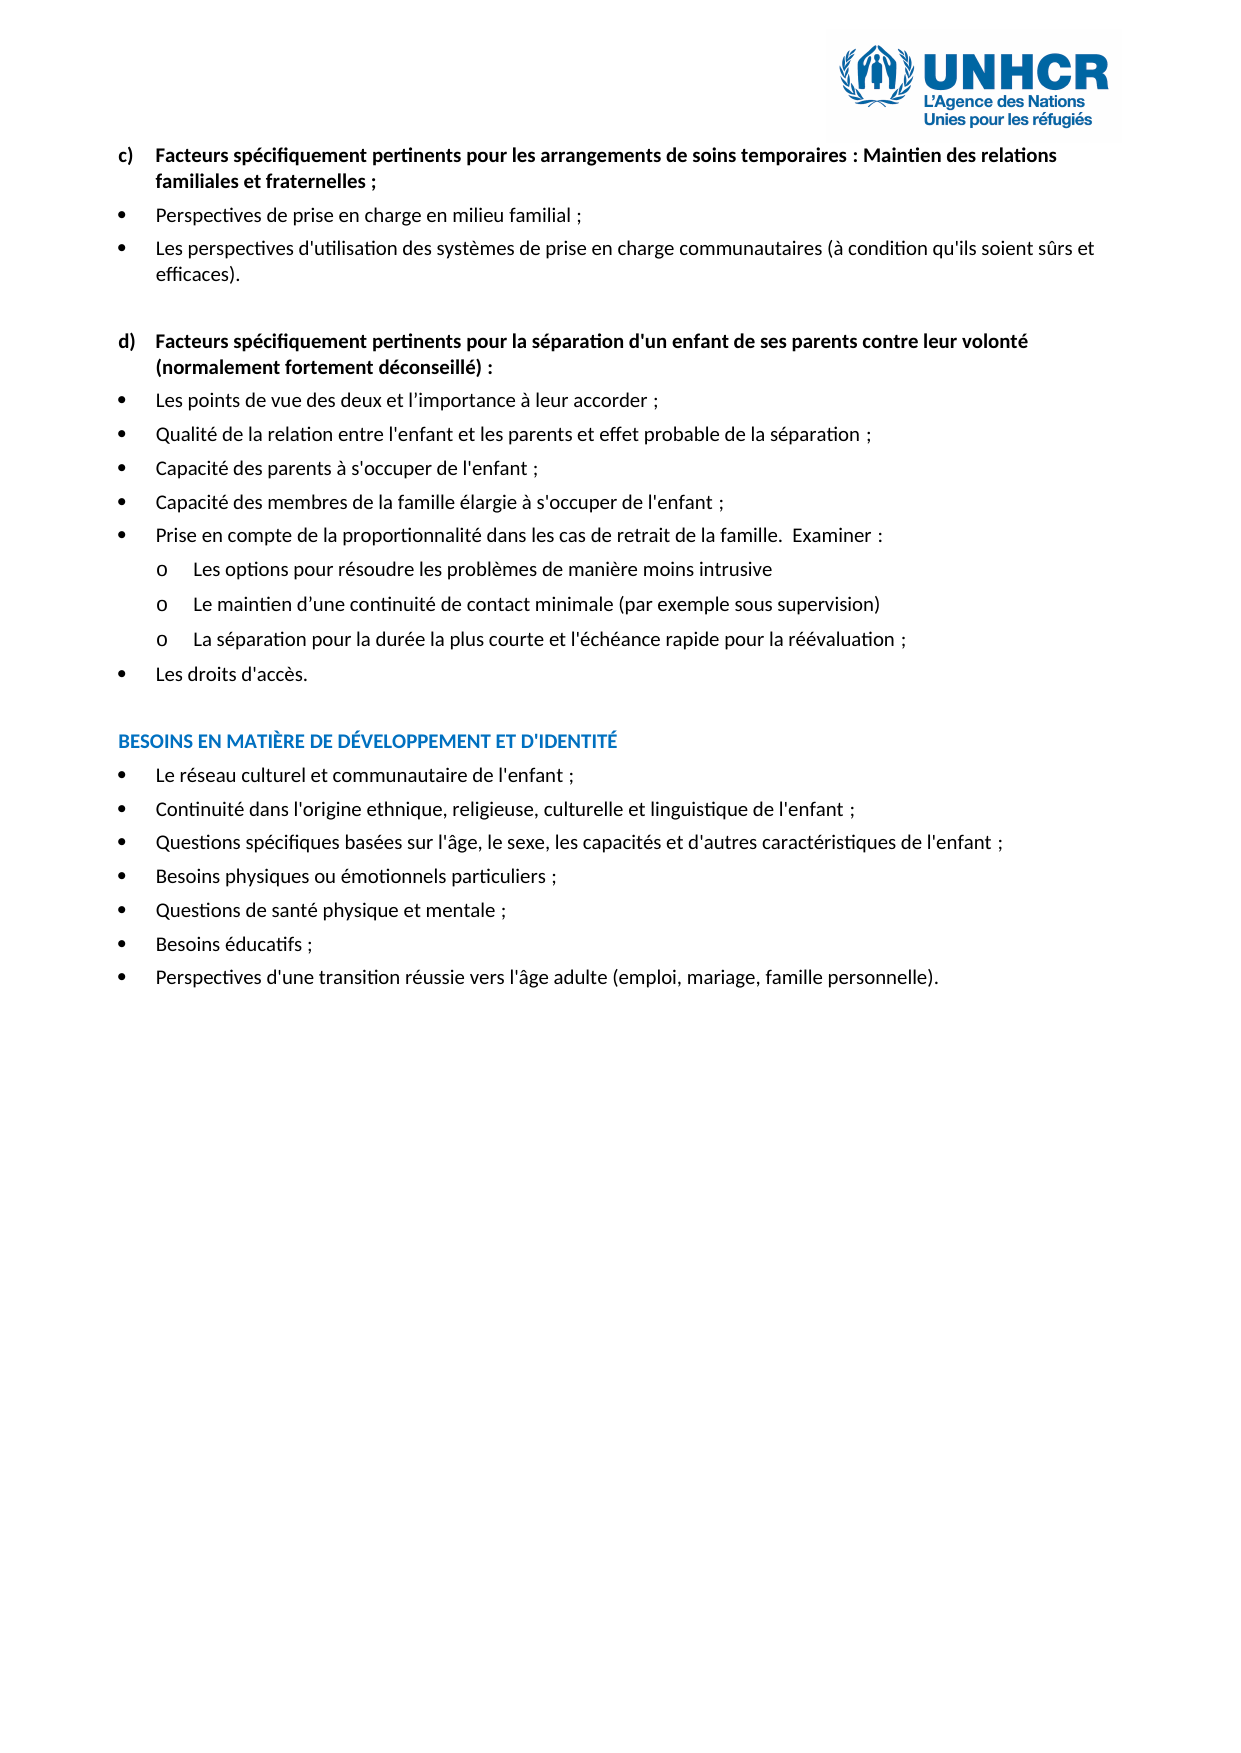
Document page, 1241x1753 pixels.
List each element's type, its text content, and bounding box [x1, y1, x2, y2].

list Perspectives d'une transition réussie vers l'âge adulte (emploi, mariage, famille personnelle). [118, 964, 1122, 990]
list Le réseau culturel et communautaire de l'enfant ; [118, 762, 1122, 787]
list Facteurs spécifiquement pertinents pour la séparation d'un enfant de ses parents contre leur volonté (normalement fortement déconseillé) : [118, 328, 1122, 379]
list Le maintien d’une continuité de contact minimale (par exemple sous supervision) [156, 591, 1122, 618]
list Prise en compte de la proportionnalité dans les cas de retrait de la famille. Examiner : [118, 523, 1122, 548]
list Besoins physiques ou émotionnels particuliers ; [118, 863, 1122, 889]
picture [826, 29, 1123, 143]
list Les options pour résoudre les problèmes de manière moins intrusive [156, 556, 1122, 583]
list Capacité des parents à s'occuper de l'enfant ; [118, 455, 1122, 481]
list Perspectives de prise en charge en milieu familial ; [118, 202, 1122, 227]
list La séparation pour la durée la plus courte et l'échéance rapide pour la réévaluation ; [156, 626, 1122, 652]
list Qualité de la relation entre l'enfant et les parents et effet probable de la séparation ; [118, 421, 1122, 447]
list Questions de santé physique et mentale ; [118, 897, 1122, 922]
list Questions spécifiques basées sur l'âge, le sexe, les capacités et d'autres caractéristiques de l'enfant ; [118, 829, 1122, 855]
list Facteurs spécifiquement pertinents pour les arrangements de soins temporaires : Maintien des relations familiales et fraternelles ; [118, 143, 1122, 193]
list Les droits d'accès. [118, 661, 1122, 686]
text BESOINS EN MATIÈRE DE DÉVELOPPEMENT ET D'IDENTITÉ [118, 728, 1122, 754]
list Les points de vue des deux et l’importance à leur accorder ; [118, 388, 1122, 413]
list Continuité dans l'origine ethnique, religieuse, culturelle et linguistique de l'enfant ; [118, 796, 1122, 821]
list Capacité des membres de la famille élargie à s'occuper de l'enfant ; [118, 489, 1122, 514]
list Les perspectives d'utilisation des systèmes de prise en charge communautaires (à condition qu'ils soient sûrs et efficaces). [118, 236, 1122, 286]
list Besoins éducatifs ; [118, 931, 1122, 956]
